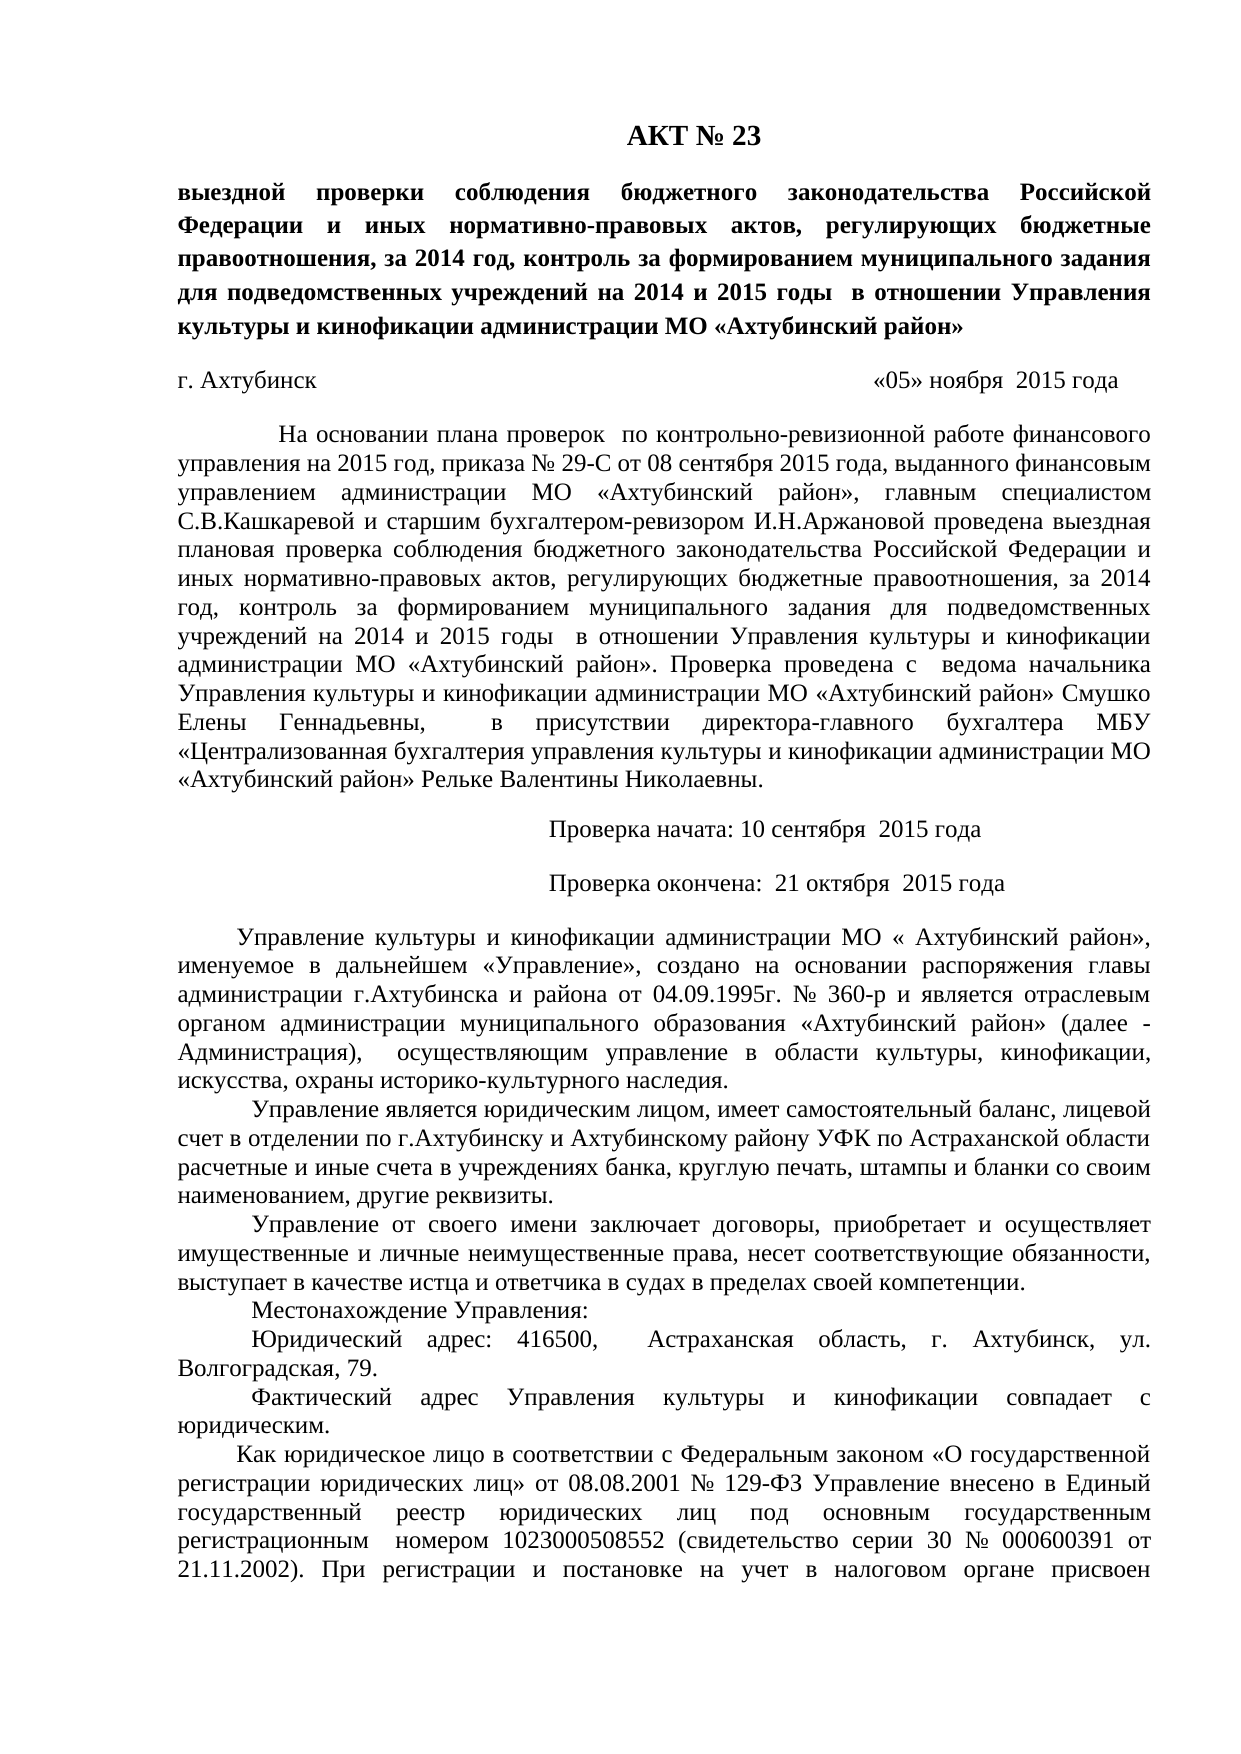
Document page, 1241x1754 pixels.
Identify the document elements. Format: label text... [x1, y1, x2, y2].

text Управление является юридическим лицом, имеет самостоятельный баланс, лицевой счет в отделении по г.Ахтубинску и Ахтубинскому району УФК по Астраханской области расчетные и иные счета в учреждениях банка, круглую печать, штампы и бланки со своим наименованием, другие реквизиты. [177, 1094, 1152, 1209]
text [177, 1439, 1152, 1583]
text Проверка окончена: 21 октября 2015 года [177, 868, 1152, 897]
text г. Ахтубинск «05» ноября 2015 года [177, 366, 1152, 394]
text Фактический адрес Управления культуры и кинофикации совпадает с юридическим. [177, 1382, 1152, 1439]
text Юридический адрес: 416500, Астраханская область, г. Ахтубинск, ул. Волгоградская, 79. [177, 1324, 1152, 1382]
text Управление культуры и кинофикации администрации МО « Ахтубинский район», именуемое в дальнейшем «Управление», создано на основании распоряжения главы администрации г.Ахтубинска и района от 04.09.1995г. № 360-р и является отраслевым органом администрации муниципального образования «Ахтубинский район» (далее - Администрация), осуществляющим управление в области культуры, кинофикации, искусства, охраны историко-культурного наследия. [177, 922, 1152, 1094]
text Управление от своего имени заключает договоры, приобретает и осуществляет имущественные и личные неимущественные права, несет соответствующие обязанности, выступает в качестве истца и ответчика в судах в пределах своей компетенции. [177, 1209, 1152, 1296]
text На основании плана проверок по контрольно-ревизионной работе финансового управления на 2015 год, приказа № 29-С от 08 сентября 2015 года, выданного финансовым управлением администрации МО «Ахтубинский район», главным специалистом С.В.Кашкаревой и старшим бухгалтером-ревизором И.Н.Аржановой проведена выездная плановая проверка соблюдения бюджетного законодательства Российской Федерации и иных нормативно-правовых актов, регулирующих бюджетные правоотношения, за 2014 год, контроль за формированием муниципального задания для подведомственных учреждений на 2014 и 2015 годы в отношении Управления культуры и кинофикации администрации МО «Ахтубинский район». Проверка проведена с ведома начальника Управления культуры и кинофикации администрации МО «Ахтубинский район» Смушко Елены Геннадьевны, в присутствии директора-главного бухгалтера МБУ «Централизованная бухгалтерия управления культуры и кинофикации администрации МО «Ахтубинский район» Рельке Валентины Николаевны. [177, 419, 1152, 793]
text АКТ № 23 [177, 118, 1152, 152]
text выездной проверки соблюдения бюджетного законодательства Российской Федерации и иных нормативно-правовых актов, регулирующих бюджетные правоотношения, за 2014 год, контроль за формированием муниципального задания для подведомственных учреждений на 2014 и 2015 годы в отношении Управления культуры и кинофикации администрации МО «Ахтубинский район» [177, 177, 1152, 340]
text Проверка начата: 10 сентября 2015 года [177, 814, 1152, 843]
text Местонахождение Управления: [177, 1296, 1152, 1324]
